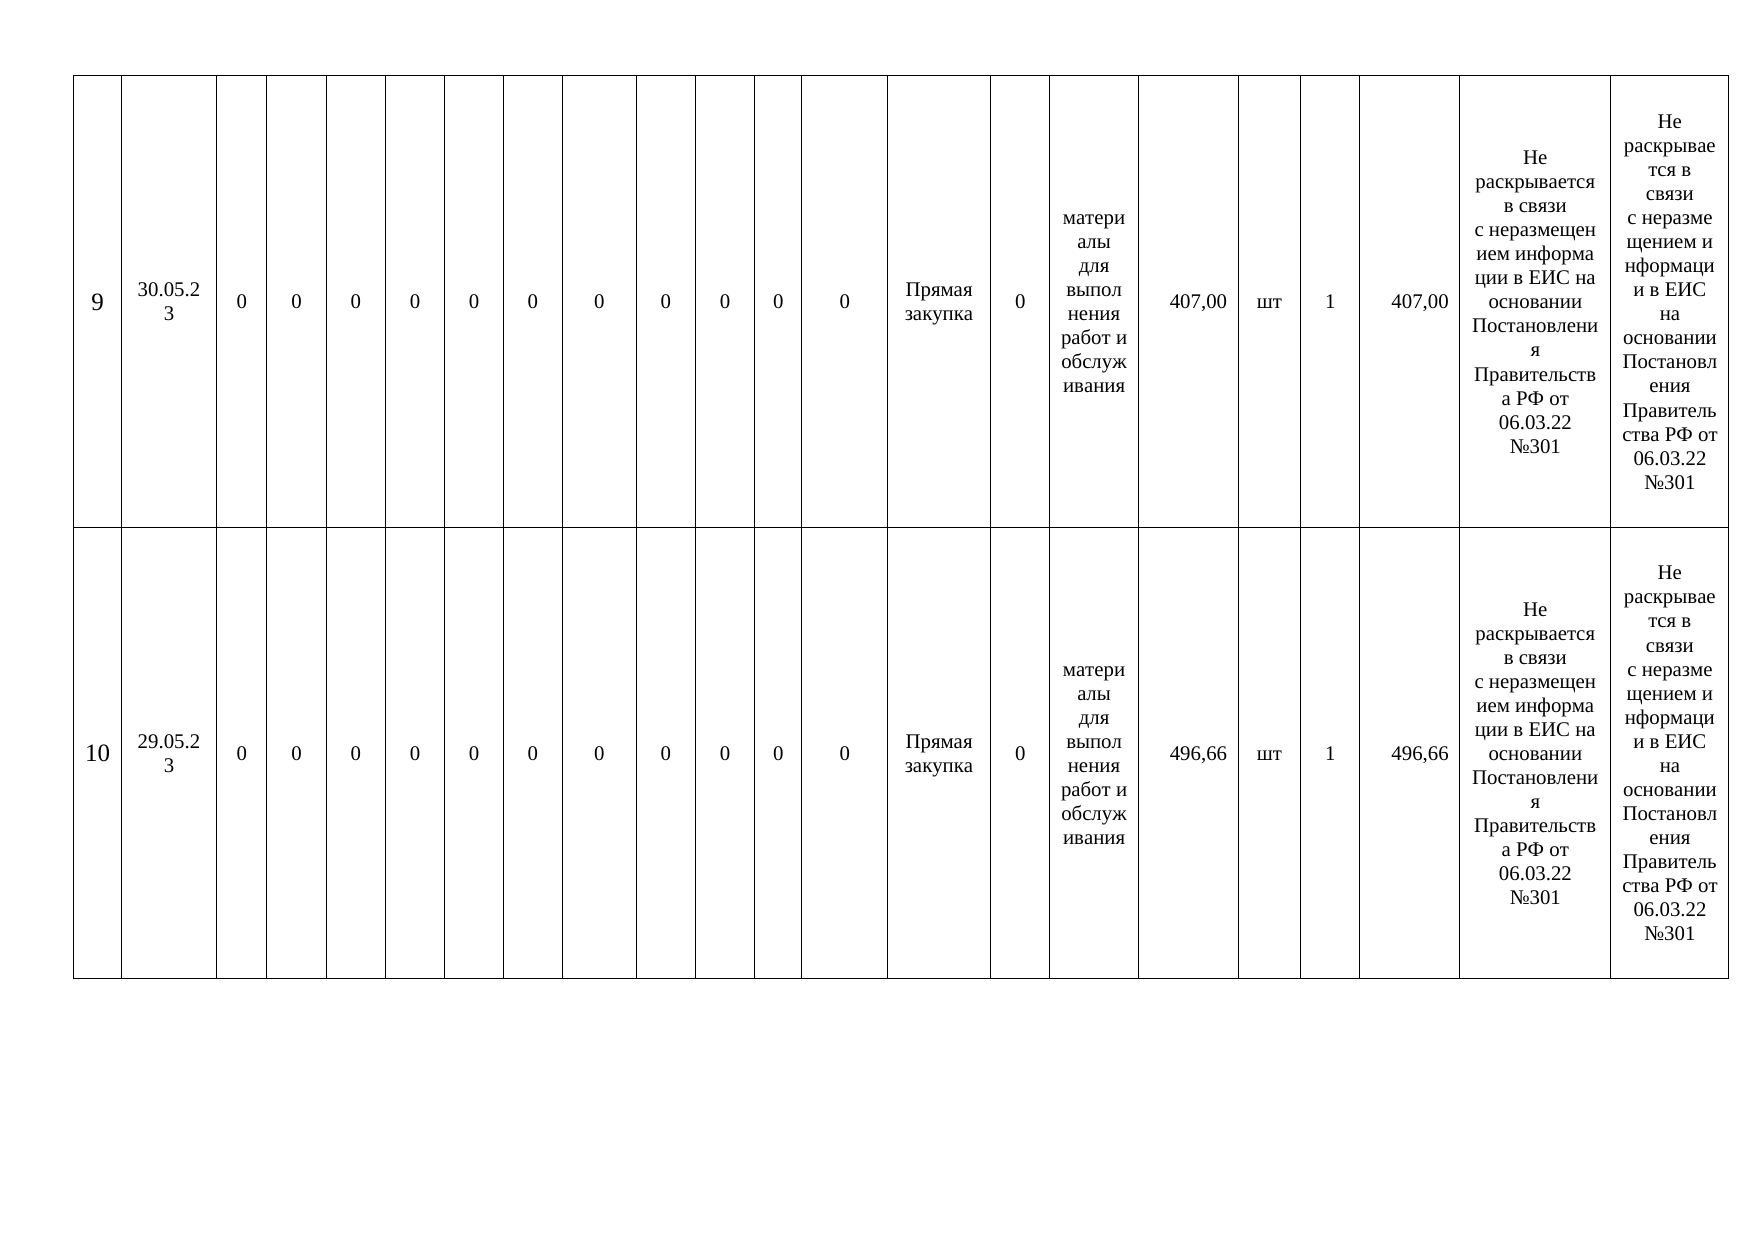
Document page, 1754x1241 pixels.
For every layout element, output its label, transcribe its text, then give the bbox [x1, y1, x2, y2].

table_cell 0 [504, 528, 562, 978]
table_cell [1050, 76, 1138, 527]
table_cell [1460, 76, 1610, 527]
table_cell 10 [74, 528, 121, 978]
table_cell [1050, 528, 1138, 978]
table_cell 0 [563, 76, 636, 527]
table_cell 0 [267, 76, 326, 527]
table_cell 0 [696, 76, 754, 527]
table_cell 0 [696, 528, 754, 978]
table_cell 0 [637, 76, 695, 527]
table_cell 0 [755, 76, 801, 527]
table_cell 407,00 [1360, 76, 1459, 527]
table_cell 0 [802, 528, 887, 978]
table_cell 29.05.23 [122, 528, 216, 978]
table_cell 0 [563, 528, 636, 978]
table_cell 0 [217, 528, 266, 978]
table_cell 0 [217, 76, 266, 527]
table_cell 0 [991, 528, 1049, 978]
table_cell 0 [327, 76, 385, 527]
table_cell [1460, 528, 1610, 978]
table_cell 1 [1301, 528, 1359, 978]
table_cell 0 [504, 76, 562, 527]
table_cell шт [1239, 528, 1300, 978]
table_cell 1 [1301, 76, 1359, 527]
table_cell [1611, 76, 1728, 527]
table_cell 0 [386, 76, 444, 527]
table_cell 0 [637, 528, 695, 978]
table_cell 0 [802, 76, 887, 527]
table_cell шт [1239, 76, 1300, 527]
table_cell Прямая закупка [888, 76, 990, 527]
table_cell 407,00 [1139, 76, 1238, 527]
table_cell 496,66 [1139, 528, 1238, 978]
table_cell 0 [445, 76, 503, 527]
table_cell 0 [267, 528, 326, 978]
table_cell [1611, 528, 1728, 978]
table_cell 30.05.23 [122, 76, 216, 527]
table_cell 0 [991, 76, 1049, 527]
table_cell 0 [327, 528, 385, 978]
table_cell 9 [74, 76, 121, 527]
table_cell 0 [755, 528, 801, 978]
table_cell 0 [386, 528, 444, 978]
table_cell 496,66 [1360, 528, 1459, 978]
table_cell 0 [445, 528, 503, 978]
table_cell Прямая закупка [888, 528, 990, 978]
